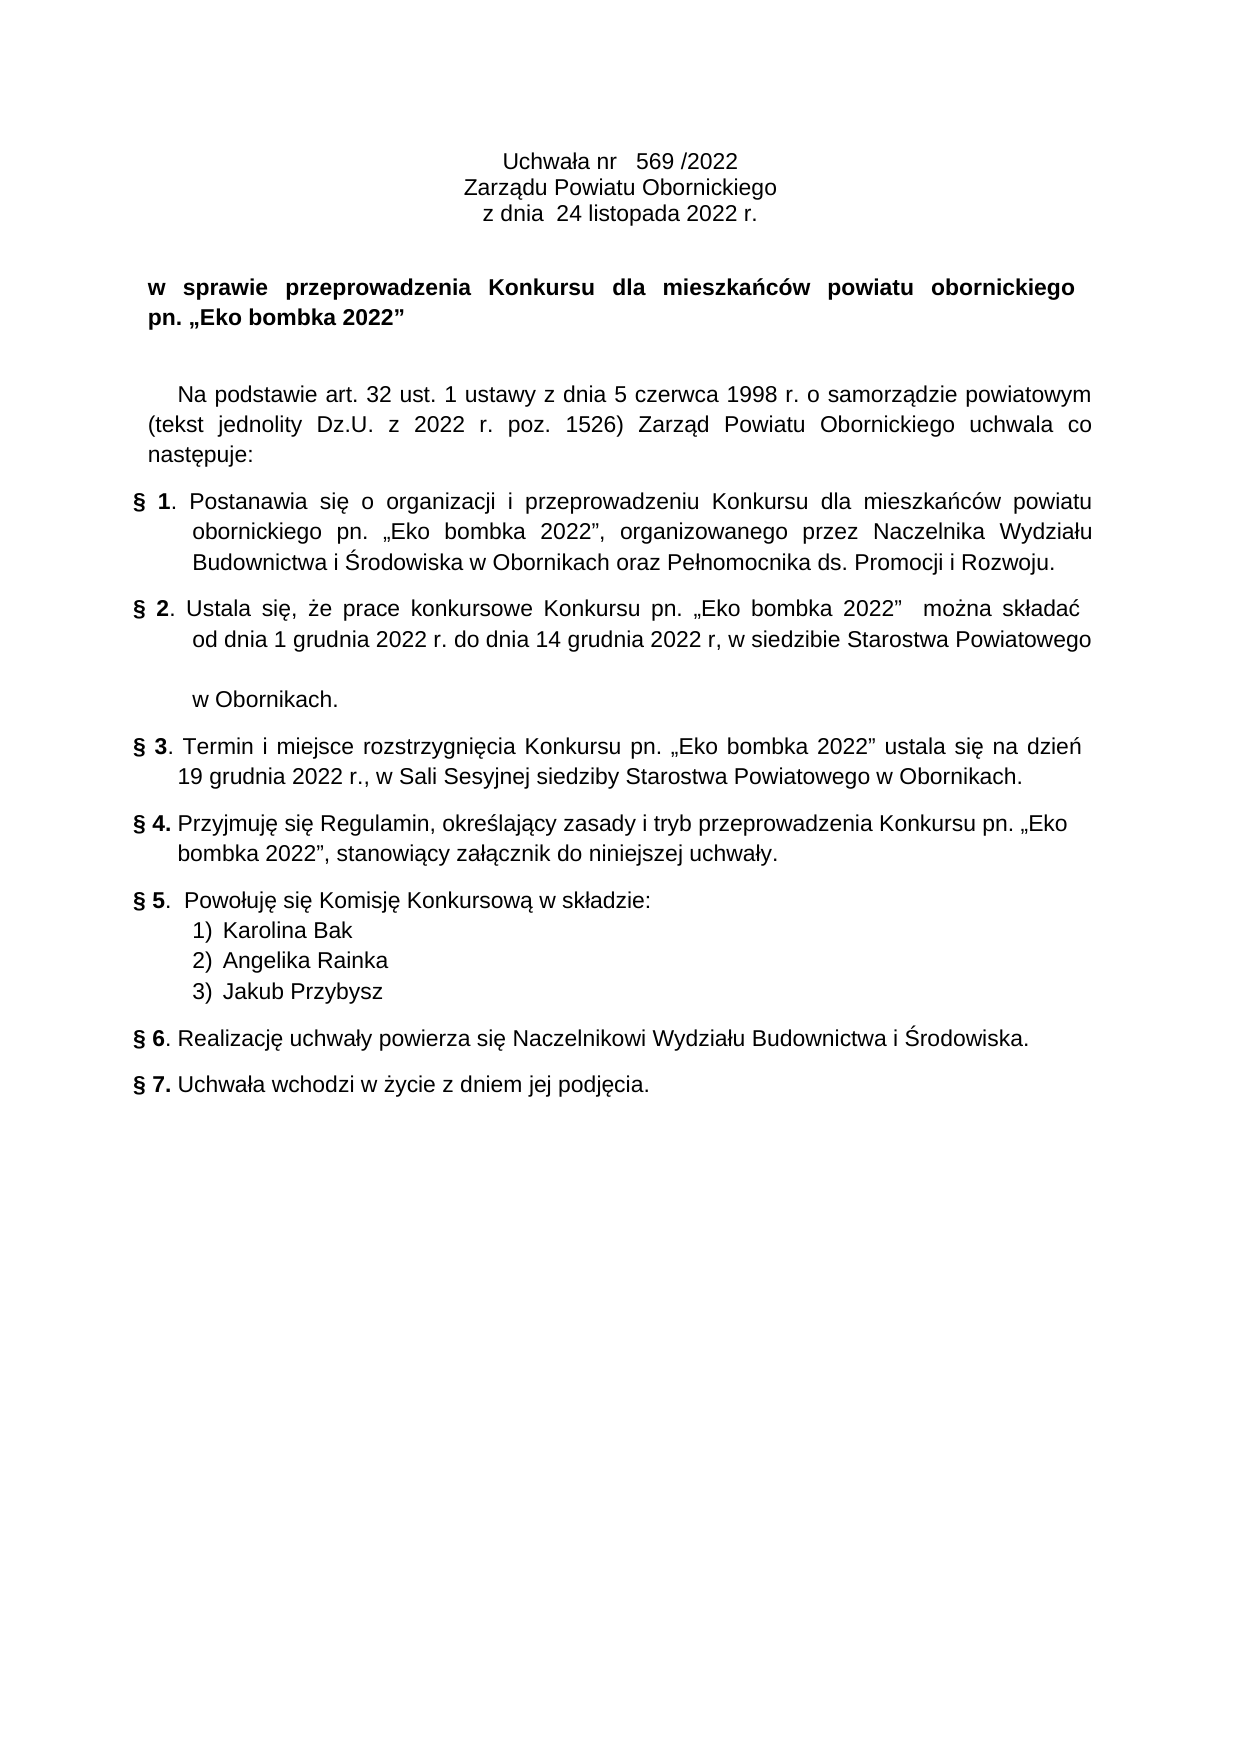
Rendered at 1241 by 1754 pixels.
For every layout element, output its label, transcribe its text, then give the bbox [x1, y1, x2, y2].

text § 5. Powołuję się Komisję Konkursową w składzie: [133, 887, 1093, 913]
text z dnia 24 listopada 2022 r. [148, 200, 1093, 227]
text § 2. Ustala się, że prace konkursowe Konkursu pn. „Eko bombka 2022” można składać od dnia 1 grudnia 2022 r. do dnia 14 grudnia 2022 r, w siedzibie Starostwa Powiatowego w Obornikach. [133, 595, 1093, 712]
text w sprawie przeprowadzenia Konkursu dla mieszkańców powiatu obornickiego pn. „Eko bombka 2022” [148, 273, 1093, 330]
text § 7. Uchwała wchodzi w życie z dniem jej podjęcia. [133, 1071, 1093, 1098]
text Uchwała nr 569 /2022 Zarządu Powiatu Obornickiego [148, 148, 1093, 200]
text § 3. Termin i miejsce rozstrzygnięcia Konkursu pn. „Eko bombka 2022” ustala się na dzień 19 grudnia 2022 r., w Sali Sesyjnej siedziby Starostwa Powiatowego w Obornikach. [133, 733, 1093, 789]
list Karolina Bak [192, 917, 1093, 944]
text § 1. Postanawia się o organizacji i przeprowadzeniu Konkursu dla mieszkańców powiatu obornickiego pn. „Eko bombka 2022”, organizowanego przez Naczelnika Wydziału Budownictwa i Środowiska w Obornikach oraz Pełnomocnika ds. Promocji i Rozwoju. [133, 488, 1093, 575]
text § 6. Realizację uchwały powierza się Naczelnikowi Wydziału Budownictwa i Środowiska. [133, 1024, 1093, 1051]
text § 4. Przyjmuję się Regulamin, określający zasady i tryb przeprowadzenia Konkursu pn. „Eko bombka 2022”, stanowiący załącznik do niniejszej uchwały. [133, 810, 1093, 867]
text Na podstawie art. 32 ust. 1 ustawy z dnia 5 czerwca 1998 r. o samorządzie powiatowym (tekst jednolity Dz.U. z 2022 r. poz. 1526) Zarząd Powiatu Obornickiego uchwala co następuje: [148, 381, 1093, 468]
list Angelika Rainka [192, 947, 1093, 974]
list Jakub Przybysz [192, 978, 1093, 1004]
